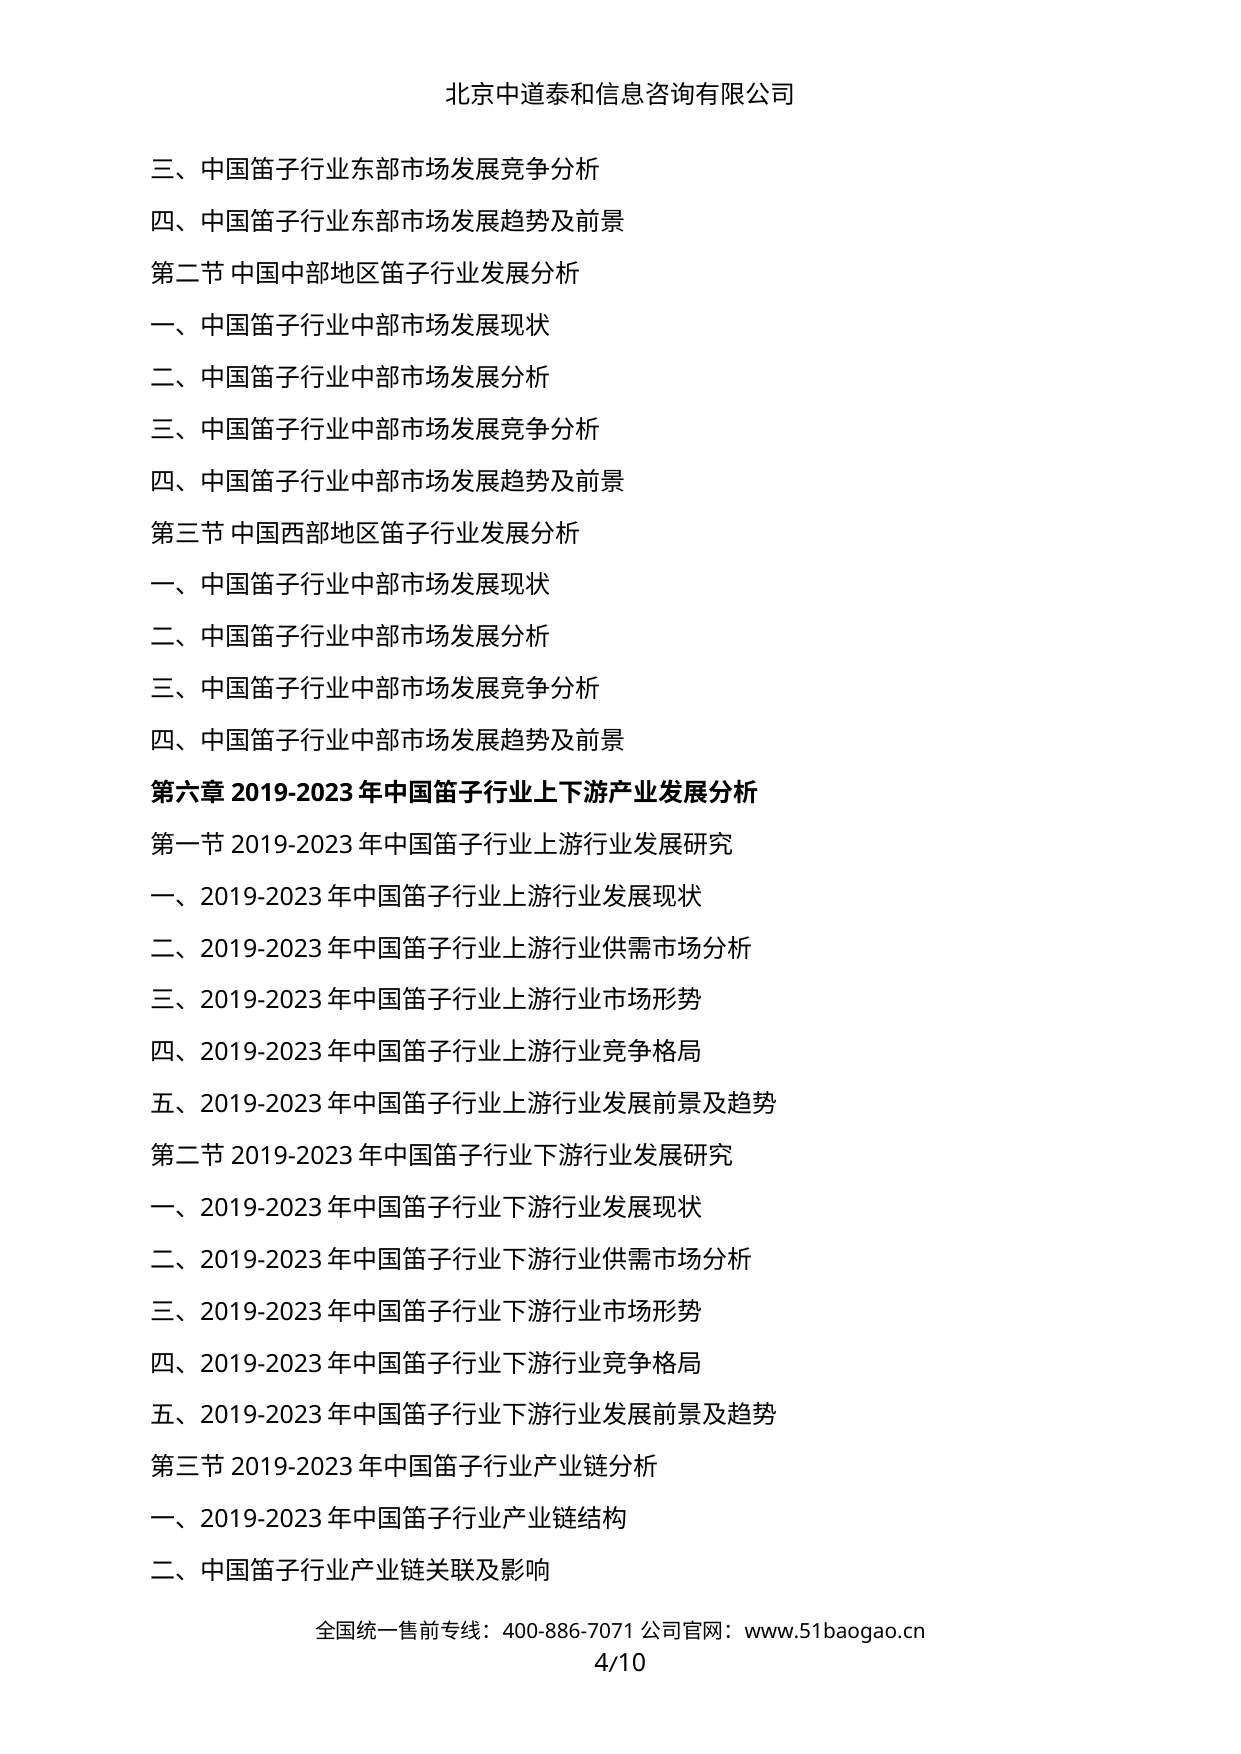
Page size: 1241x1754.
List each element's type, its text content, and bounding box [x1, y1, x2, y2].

text 四、中国笛子行业中部市场发展趋势及前景 [150, 461, 1090, 497]
text 四、中国笛子行业中部市场发展趋势及前景 [150, 721, 1090, 757]
text 二、2019-2023年中国笛子行业下游行业供需市场分析 [150, 1239, 1090, 1276]
text 五、2019-2023年中国笛子行业上游行业发展前景及趋势 [150, 1084, 1090, 1120]
text 第六章 2019-2023年中国笛子行业上下游产业发展分析 [150, 772, 1090, 809]
text 四、中国笛子行业东部市场发展趋势及前景 [150, 202, 1090, 238]
text 三、2019-2023年中国笛子行业下游行业市场形势 [150, 1291, 1090, 1327]
text 二、中国笛子行业中部市场发展分析 [150, 357, 1090, 394]
text 第二节 2019-2023年中国笛子行业下游行业发展研究 [150, 1136, 1090, 1172]
text 一、2019-2023年中国笛子行业产业链结构 [150, 1499, 1090, 1535]
text 三、2019-2023年中国笛子行业上游行业市场形势 [150, 980, 1090, 1016]
text 二、中国笛子行业中部市场发展分析 [150, 617, 1090, 653]
text 三、中国笛子行业中部市场发展竞争分析 [150, 409, 1090, 446]
text 二、中国笛子行业产业链关联及影响 [150, 1551, 1090, 1587]
text 第一节 2019-2023年中国笛子行业上游行业发展研究 [150, 824, 1090, 861]
text 第三节 2019-2023年中国笛子行业产业链分析 [150, 1447, 1090, 1483]
text 五、2019-2023年中国笛子行业下游行业发展前景及趋势 [150, 1395, 1090, 1431]
text 一、中国笛子行业中部市场发展现状 [150, 565, 1090, 601]
text 二、2019-2023年中国笛子行业上游行业供需市场分析 [150, 928, 1090, 964]
text 第三节 中国西部地区笛子行业发展分析 [150, 513, 1090, 549]
text 第二节 中国中部地区笛子行业发展分析 [150, 254, 1090, 290]
text 一、2019-2023年中国笛子行业上游行业发展现状 [150, 876, 1090, 912]
text 三、中国笛子行业东部市场发展竞争分析 [150, 150, 1090, 186]
text 三、中国笛子行业中部市场发展竞争分析 [150, 669, 1090, 705]
text 四、2019-2023年中国笛子行业上游行业竞争格局 [150, 1032, 1090, 1068]
text 四、2019-2023年中国笛子行业下游行业竞争格局 [150, 1343, 1090, 1379]
text 一、2019-2023年中国笛子行业下游行业发展现状 [150, 1187, 1090, 1224]
text 一、中国笛子行业中部市场发展现状 [150, 306, 1090, 342]
